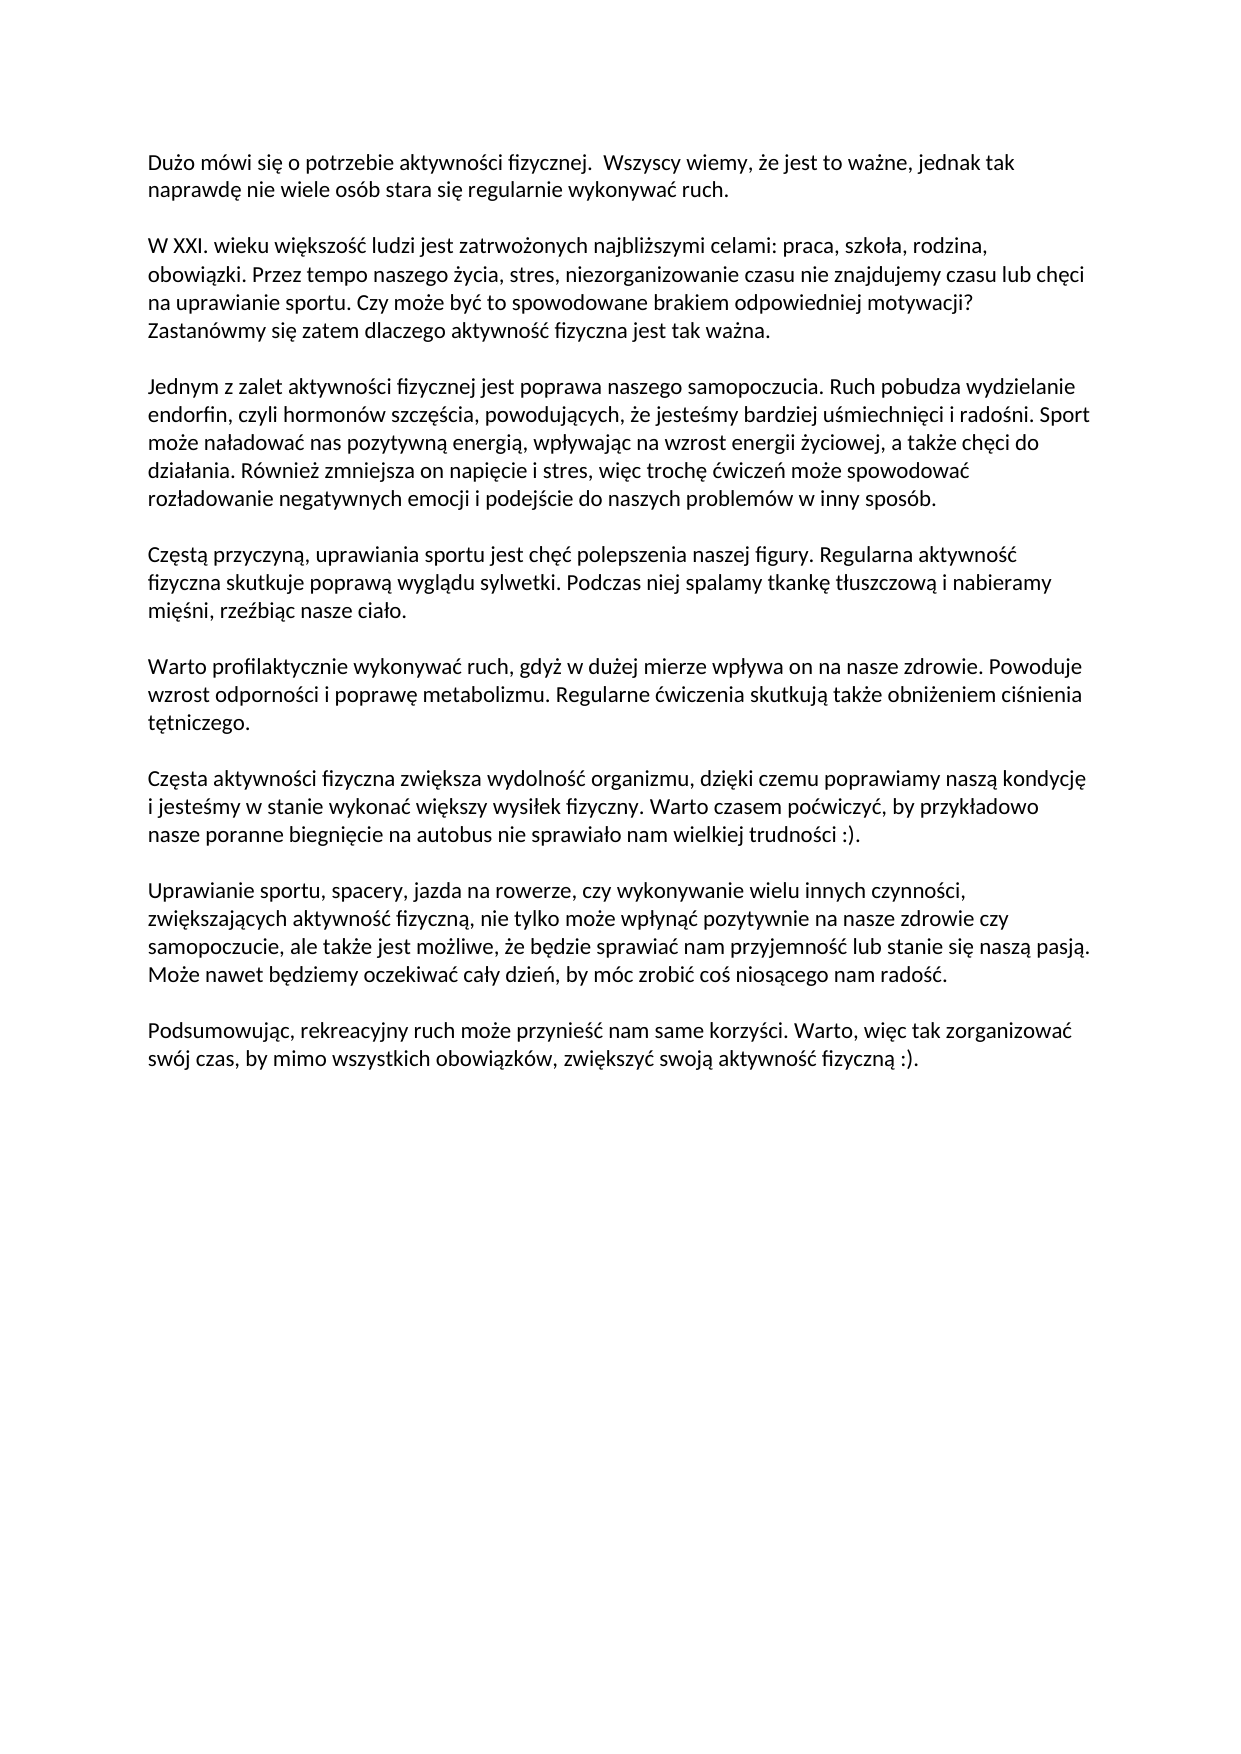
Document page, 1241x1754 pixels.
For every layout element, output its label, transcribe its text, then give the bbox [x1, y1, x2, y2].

text Warto profilaktycznie wykonywać ruch, gdyż w dużej mierze wpływa on na nasze zdrowie. Powoduje wzrost odporności i poprawę metabolizmu. Regularne ćwiczenia skutkują także obniżeniem ciśnienia tętniczego. [148, 652, 1093, 736]
text W XXI. wieku większość ludzi jest zatrwożonych najbliższymi celami: praca, szkoła, rodzina, obowiązki. Przez tempo naszego życia, stres, niezorganizowanie czasu nie znajdujemy czasu lub chęci na uprawianie sportu. Czy może być to spowodowane brakiem odpowiedniej motywacji? Zastanówmy się zatem dlaczego aktywność fizyczna jest tak ważna. [148, 204, 1093, 344]
text Podsumowując, rekreacyjny ruch może przynieść nam same korzyści. Warto, więc tak zorganizować swój czas, by mimo wszystkich obowiązków, zwiększyć swoją aktywność fizyczną :). [148, 1016, 1093, 1072]
text Częsta aktywności fizyczna zwiększa wydolność organizmu, dzięki czemu poprawiamy naszą kondycję i jesteśmy w stanie wykonać większy wysiłek fizyczny. Warto czasem poćwiczyć, by przykładowo nasze poranne biegnięcie na autobus nie sprawiało nam wielkiej trudności :). [148, 764, 1093, 848]
text Częstą przyczyną, uprawiania sportu jest chęć polepszenia naszej figury. Regularna aktywność fizyczna skutkuje poprawą wyglądu sylwetki. Podczas niej spalamy tkankę tłuszczową i nabieramy mięśni, rzeźbiąc nasze ciało. [148, 540, 1093, 624]
text Jednym z zalet aktywności fizycznej jest poprawa naszego samopoczucia. Ruch pobudza wydzielanie endorfin, czyli hormonów szczęścia, powodujących, że jesteśmy bardziej uśmiechnięci i radośni. Sport może naładować nas pozytywną energią, wpływając na wzrost energii życiowej, a także chęci do działania. Również zmniejsza on napięcie i stres, więc trochę ćwiczeń może spowodować rozładowanie negatywnych emocji i podejście do naszych problemów w inny sposób. [148, 372, 1093, 512]
text Dużo mówi się o potrzebie aktywności fizycznej. Wszyscy wiemy, że jest to ważne, jednak tak naprawdę nie wiele osób stara się regularnie wykonywać ruch. [148, 148, 1093, 204]
text Uprawianie sportu, spacery, jazda na rowerze, czy wykonywanie wielu innych czynności, zwiększających aktywność fizyczną, nie tylko może wpłynąć pozytywnie na nasze zdrowie czy samopoczucie, ale także jest możliwe, że będzie sprawiać nam przyjemność lub stanie się naszą pasją. Może nawet będziemy oczekiwać cały dzień, by móc zrobić coś niosącego nam radość. [148, 876, 1093, 988]
